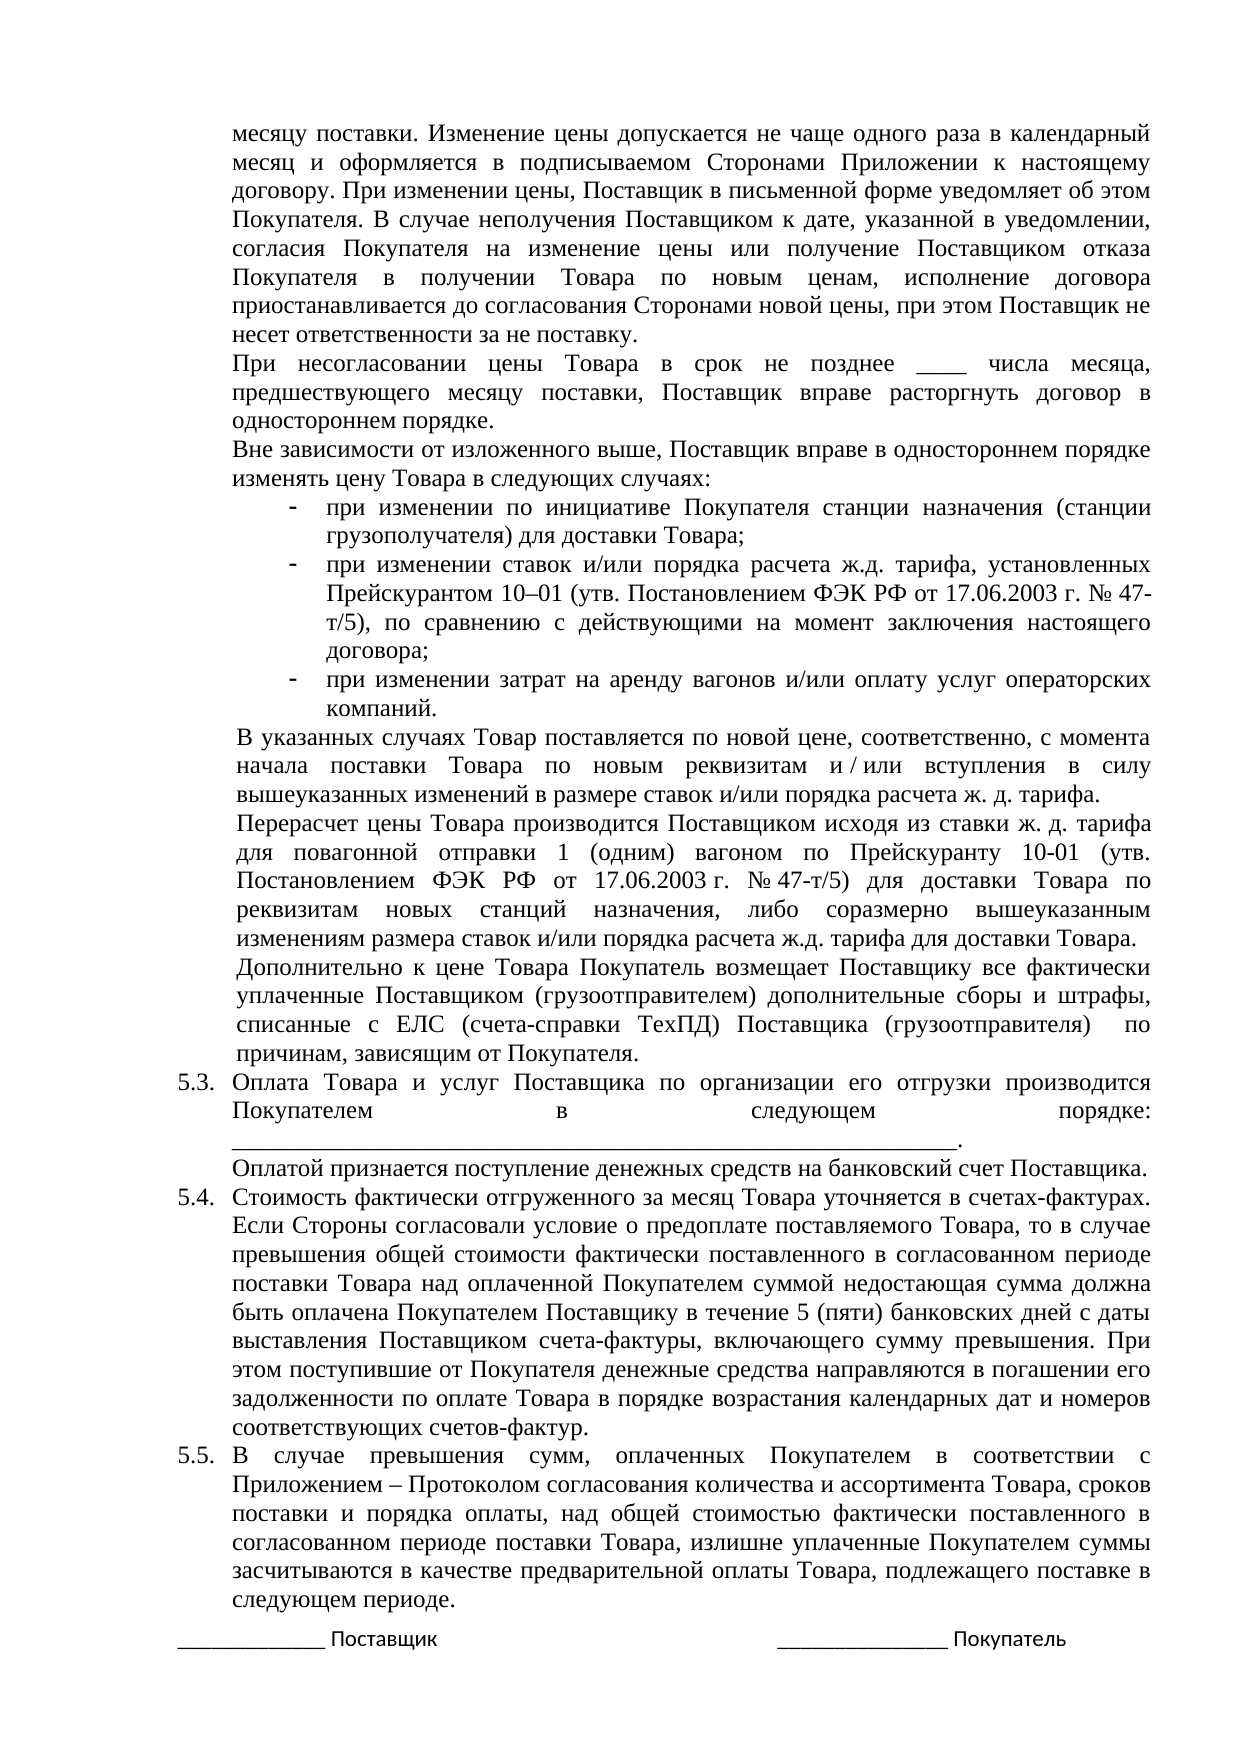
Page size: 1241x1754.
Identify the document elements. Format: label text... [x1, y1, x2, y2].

list при изменении по инициативе Покупателя станции назначения (станции грузополучателя) для доставки Товара; [288, 492, 1152, 549]
list Вне зависимости от изложенного выше, Поставщик вправе в одностороннем порядке изменять цену Товара в следующих случаях: [232, 434, 1152, 492]
list при изменении затрат на аренду вагонов и/или оплату услуг операторских компаний. [288, 664, 1152, 722]
list Стоимость фактически отгруженного за месяц Товара уточняется в счетах-фактурах. Если Стороны согласовали условие о предоплате поставляемого Товара, то в случае превышения общей стоимости фактически поставленного в согласованном периоде поставки Товара над оплаченной Покупателем суммой недостающая сумма должна быть оплачена Покупателем Поставщику в течение 5 (пяти) банковских дней с даты выставления Поставщиком счета-фактуры, включающего сумму превышения. При этом поступившие от Покупателя денежные средства направляются в погашении его задолженности по оплате Товара в порядке возрастания календарных дат и номеров соответствующих счетов-фактур. [177, 1182, 1152, 1441]
list В случае превышения сумм, оплаченных Покупателем в соответствии с Приложением – Протоколом согласования количества и ассортимента Товара, сроков поставки и порядка оплаты, над общей стоимостью фактически поставленного в согласованном периоде поставки Товара, излишне уплаченные Покупателем суммы засчитываются в качестве предварительной оплаты Товара, подлежащего поставке в следующем периоде. [177, 1441, 1152, 1613]
list Оплата Товара и услуг Поставщика по организации его отгрузки производится Покупателем в следующем порядке: __________________________________________________________. [177, 1067, 1152, 1153]
text В указанных случаях Товар поставляется по новой цене, соответственно, с момента начала поставки Товара по новым реквизитам и / или вступления в силу вышеуказанных изменений в размере ставок и/или порядка расчета ж. д. тарифа. [236, 722, 1152, 808]
text Дополнительно к цене Товара Покупатель возмещает Поставщику все фактически уплаченные Поставщиком (грузоотправителем) дополнительные сборы и штрафы, списанные с ЕЛС (счета-справки ТехПД) Поставщика (грузоотправителя) по причинам, зависящим от Покупателя. [236, 952, 1152, 1067]
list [177, 118, 1152, 348]
list при изменении ставок и/или порядка расчета ж.д. тарифа, установленных Прейскурантом 10–01 (утв. Постановлением ФЭК РФ от 17.06.2003 г. № 47-т/5), по сравнению с действующими на момент заключения настоящего договора; [288, 549, 1152, 664]
text Перерасчет цены Товара производится Поставщиком исходя из ставки ж. д. тарифа для повагонной отправки 1 (одним) вагоном по Прейскуранту 10-01 (утв. Постановлением ФЭК РФ от 17.06.2003 г. № 47-т/5) для доставки Товара по реквизитам новых станций назначения, либо соразмерно вышеуказанным изменениям размера ставок и/или порядка расчета ж.д. тарифа для доставки Товара. [236, 808, 1152, 952]
list Оплатой признается поступление денежных средств на банковский счет Поставщика. [232, 1153, 1152, 1182]
list При несогласовании цены Товара в срок не позднее ____ числа месяца, предшествующего месяцу поставки, Поставщик вправе расторгнуть договор в одностороннем порядке. [232, 348, 1152, 434]
